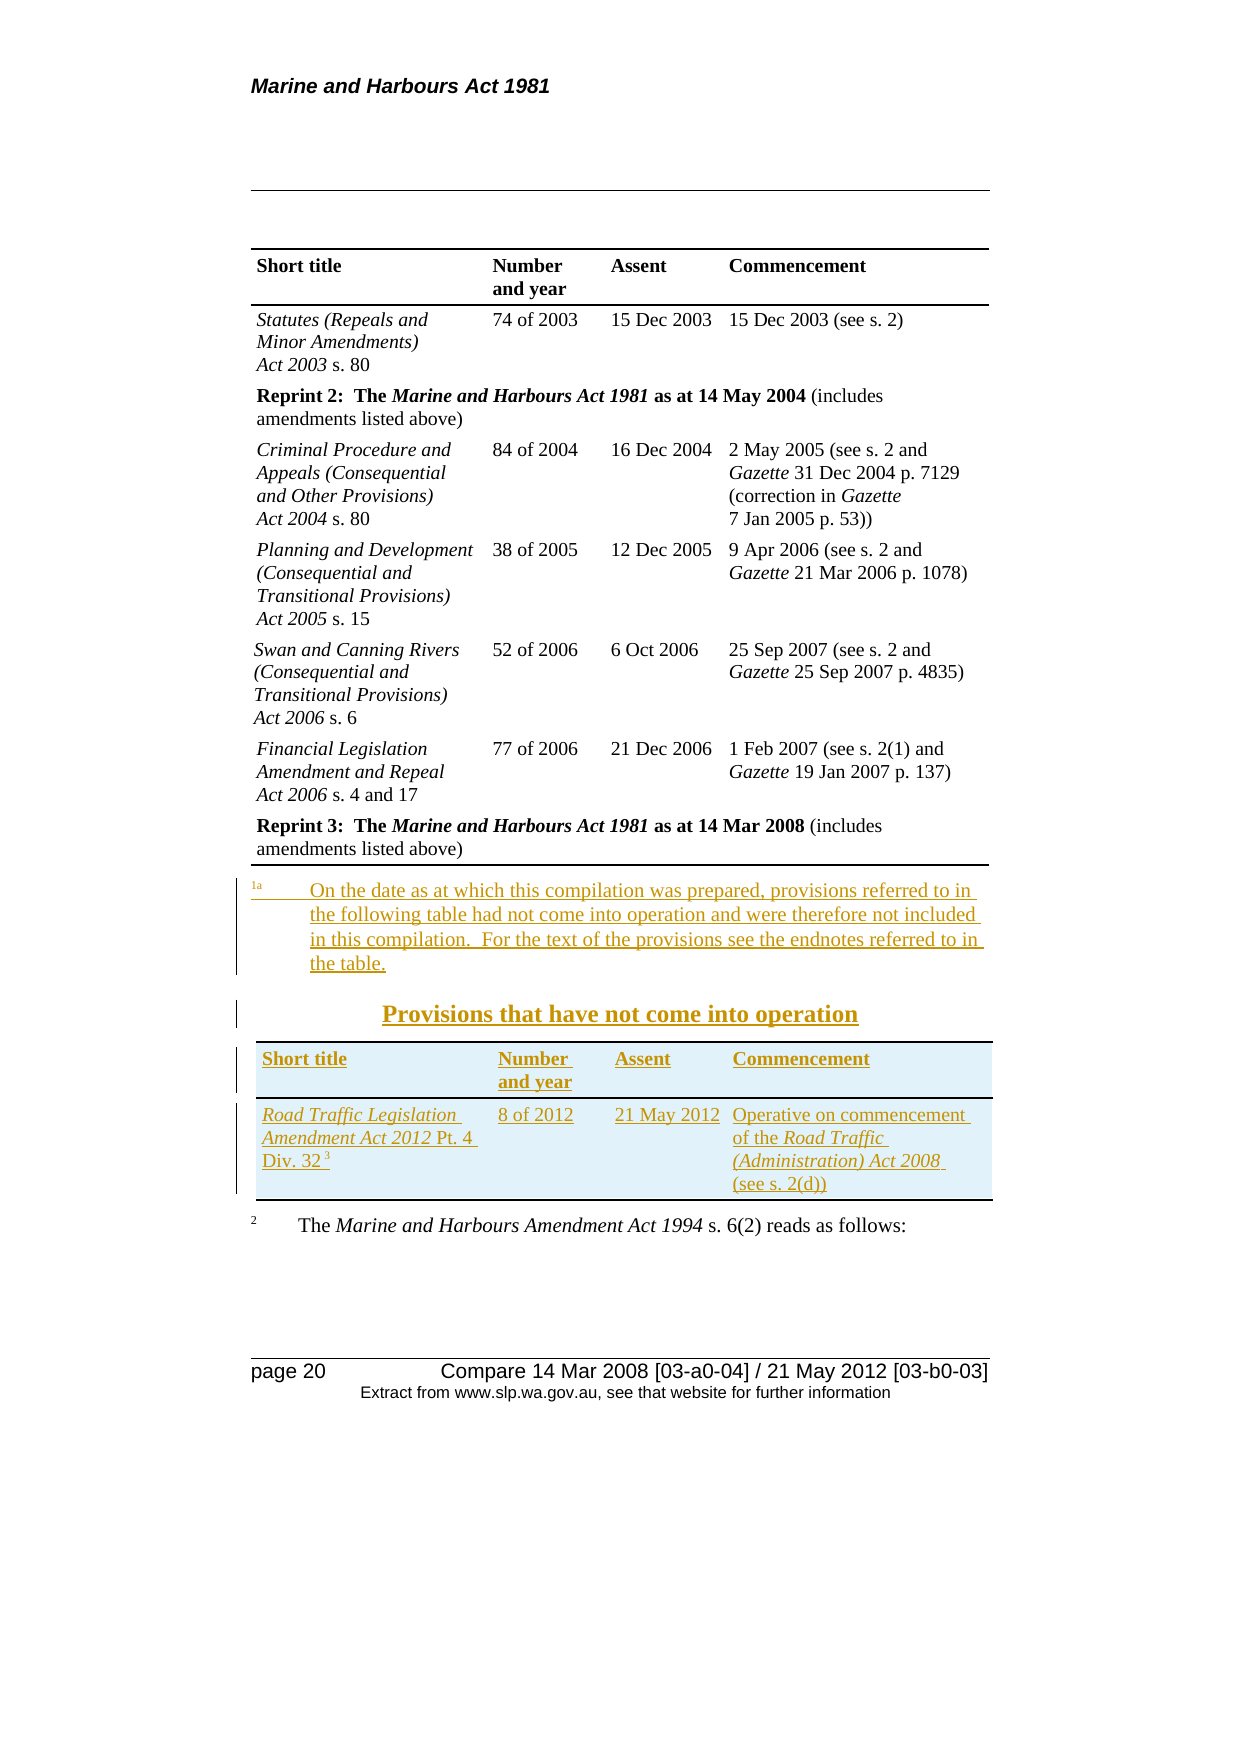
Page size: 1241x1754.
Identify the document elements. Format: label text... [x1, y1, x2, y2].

table_cell Reprint 3: The Marine and Harbours Act 1981 as at 14 Mar 2008 (includes amendments listed above) [251, 810, 989, 864]
table_cell 25 Sep 2007 (see s. 2 and Gazette 25 Sep 2007 p. 4835) [723, 634, 989, 733]
table_cell 21 Dec 2006 [605, 733, 723, 810]
table_cell Swan and (Consequential and Transitional Provisions) Act 2006 s. 6 [251, 634, 486, 733]
table_cell 9 Apr 2006 (see s. 2 and Gazette 21 Mar 2006 p. 1078) [723, 534, 989, 633]
table_cell 16 Dec 2004 [605, 434, 723, 534]
text 2 The Marine and Harbours Amendment Act 1994 s. 6(2) reads as follows: [251, 1213, 990, 1237]
table_cell Statutes (Repeals and Minor Amendments) Act 2003 s. 80 [251, 306, 486, 380]
table_cell Criminal Procedure and Appeals (Consequential and Other Provisions) Act 2004 s. 80 [251, 434, 486, 534]
table_cell Financial Legislation Amendment and Repeal Act 2006 s. 4 and 17 [251, 733, 486, 810]
table_cell 74 of 2003 [486, 306, 605, 380]
table_cell 52 of 2006 [486, 634, 605, 733]
table_cell 15 Dec 2003 [605, 306, 723, 380]
table_header Short title [251, 250, 486, 303]
table_header Commencement [723, 250, 989, 303]
table_cell 12 Dec 2005 [605, 534, 723, 633]
table_cell Planning and Development (Consequential and Transitional Provisions) Act 2005 s. 15 [251, 534, 486, 633]
table_cell 38 of 2005 [486, 534, 605, 633]
table_header Assent [605, 250, 723, 303]
table_cell 6 Oct 2006 [605, 634, 723, 733]
table_cell 84 of 2004 [486, 434, 605, 534]
table_cell Reprint 2: The Marine and Harbours Act 1981 as at 14 May 2004 (includes amendments listed above) [251, 380, 989, 434]
table_cell 2 May 2005 (see s. 2 and Gazette 31 Dec 2004 p. 7129 (correction in Gazette 7 Jan 2005 p. 53)) [723, 434, 989, 534]
table_cell 15 Dec 2003 (see s. 2) [723, 306, 989, 380]
table_header Number and year [486, 250, 605, 303]
table_cell 1 Feb 2007 (see s. 2(1) and Gazette 19 Jan 2007 p. 137) [723, 733, 989, 810]
table_cell 77 of 2006 [486, 733, 605, 810]
